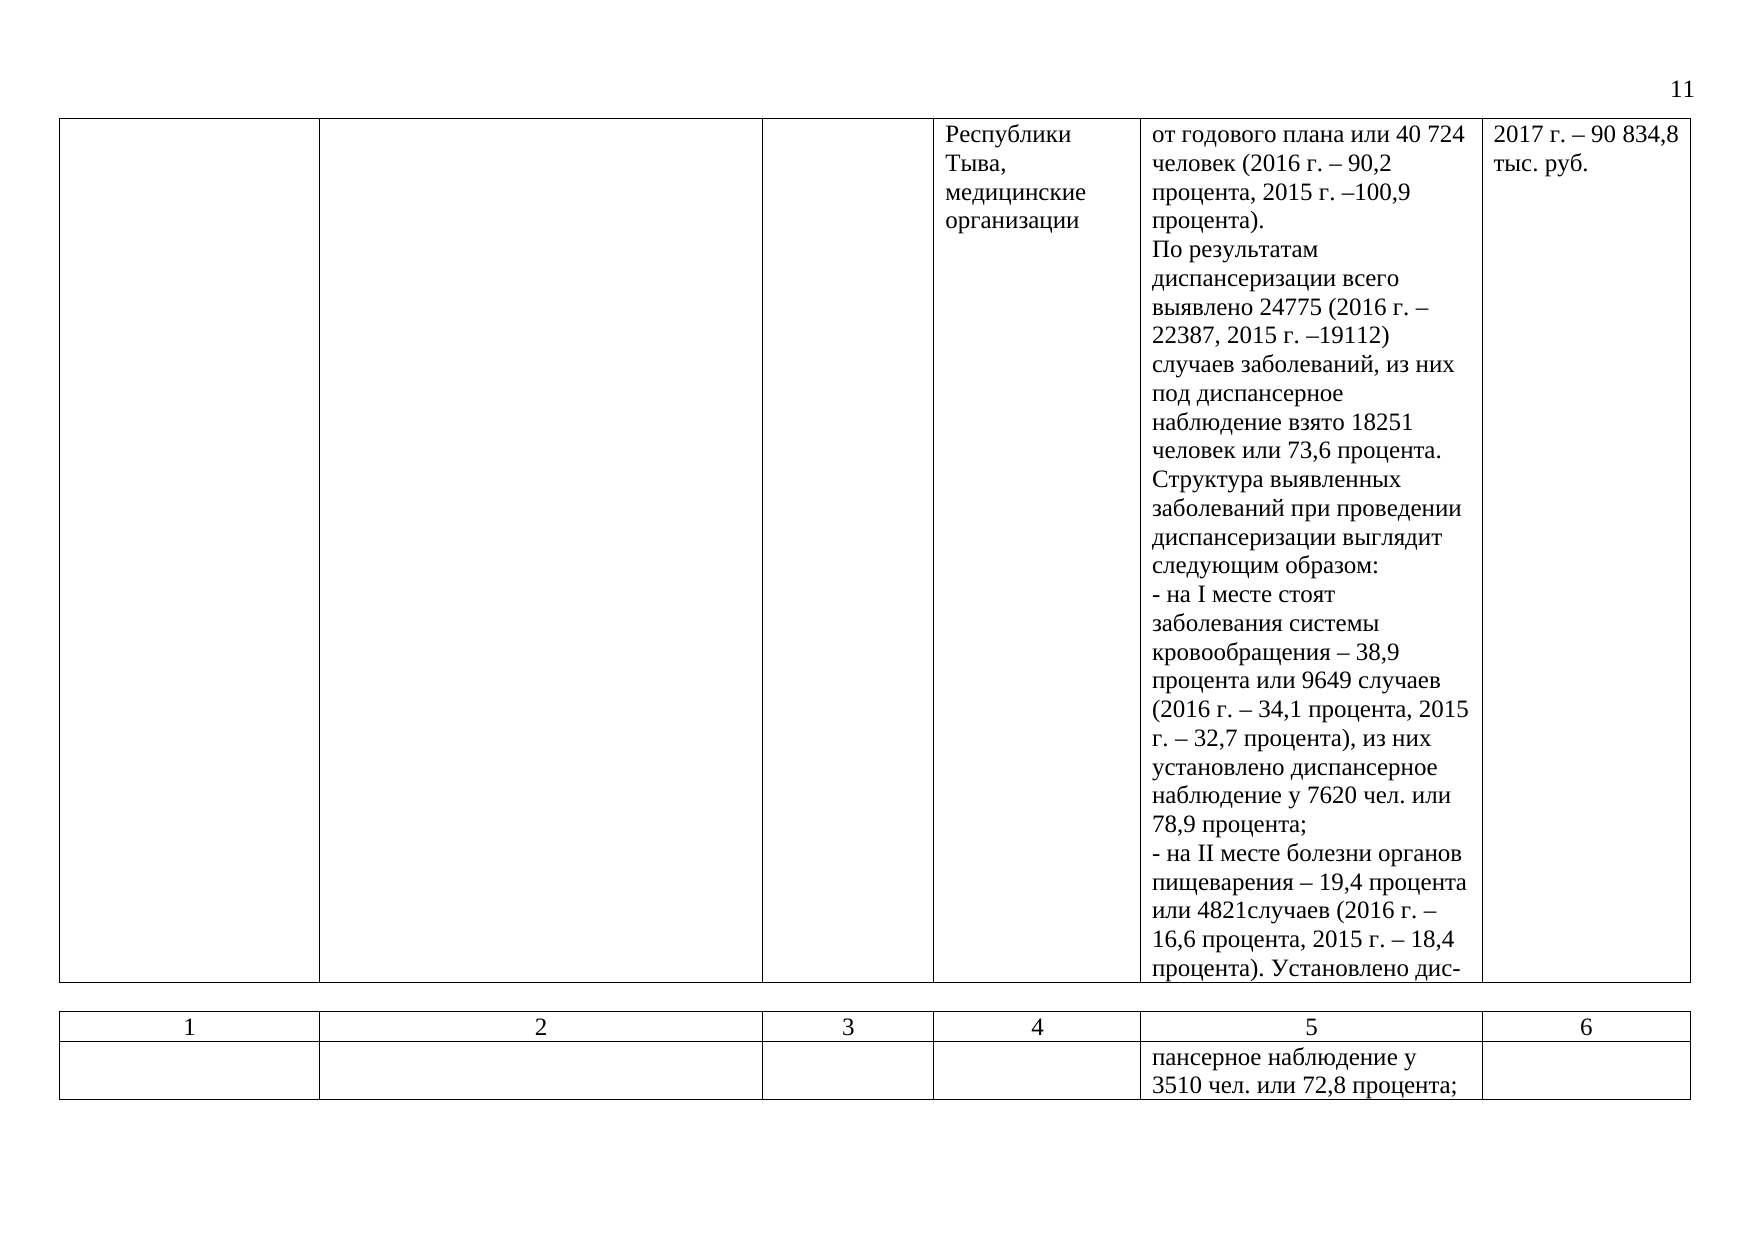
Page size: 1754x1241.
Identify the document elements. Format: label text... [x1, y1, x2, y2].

table_header 4 [934, 1012, 1140, 1041]
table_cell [1141, 119, 1482, 982]
table_cell [934, 1042, 1140, 1099]
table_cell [1141, 1042, 1482, 1099]
table_cell [60, 119, 319, 982]
table_cell [320, 1042, 762, 1099]
table_header 1 [60, 1012, 319, 1041]
table_cell [763, 1042, 933, 1099]
table_cell [60, 1042, 319, 1099]
table_cell [763, 119, 933, 982]
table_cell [320, 119, 762, 982]
table_header 5 [1141, 1012, 1482, 1041]
table_header 3 [763, 1012, 933, 1041]
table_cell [1483, 119, 1690, 982]
table_header 2 [320, 1012, 762, 1041]
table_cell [934, 119, 1140, 982]
table_header 6 [1483, 1012, 1690, 1041]
table_cell [1483, 1042, 1690, 1099]
